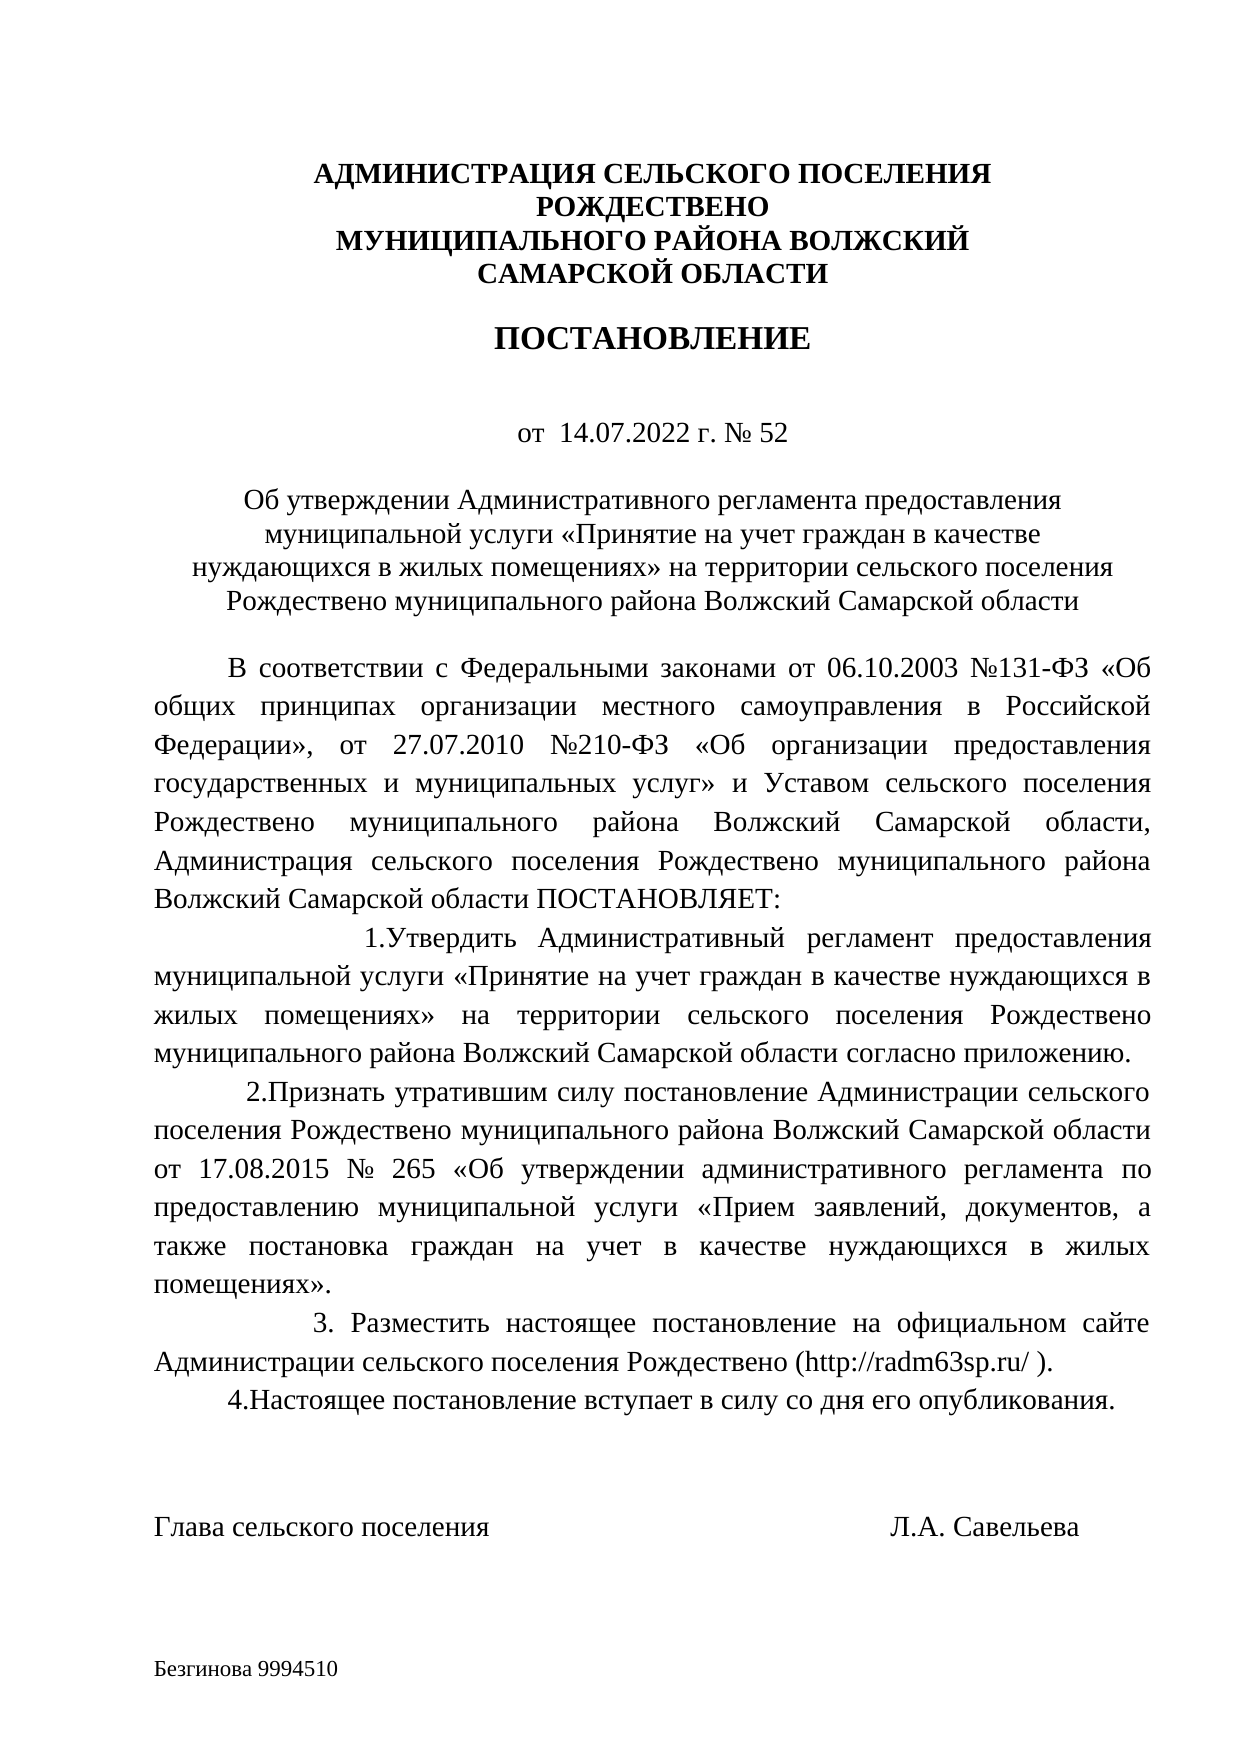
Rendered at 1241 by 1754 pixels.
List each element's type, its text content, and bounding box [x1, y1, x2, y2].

text АДМИНИСТРАЦИЯ СЕЛЬСКОГО ПОСЕЛЕНИЯ [153, 156, 1152, 189]
text Об утверждении Административного регламента предоставления [153, 482, 1152, 516]
text МУНИЦИПАЛЬНОГО РАЙОНА ВОЛЖСКИЙ [153, 223, 1152, 256]
text Рождествено муниципального района Волжский Самарской области [153, 583, 1152, 616]
text Безгинова 9994510 [153, 1655, 1152, 1682]
text 4.Настоящее постановление вступает в силу со дня его опубликования. [153, 1382, 1152, 1416]
text Глава сельского поселения Л.А. Савельева [153, 1509, 1152, 1543]
text 2.Признать утратившим силу постановление Администрации сельского поселения Рождествено муниципального района Волжский Самарской области от 17.08.2015 № 265 «Об утверждении административного регламента по предоставлению муниципальной услуги «Прием заявлений, документов, а также постановка граждан на учет в качестве нуждающихся в жилых помещениях». 3. Разместить настоящее постановление на официальном сайте Администрации сельского поселения Рождествено (http://radm63sp.ru/ ). [153, 1074, 1152, 1377]
text РОЖДЕСТВЕНО [153, 189, 1152, 223]
text муниципальной услуги «Принятие на учет граждан в качестве [153, 516, 1152, 549]
text ПОСТАНОВЛЕНИЕ [153, 318, 1152, 357]
text САМАРСКОЙ ОБЛАСТИ [153, 256, 1152, 290]
text нуждающихся в жилых помещениях» на территории сельского поселения [153, 549, 1152, 583]
text В соответствии с Федеральными законами от 06.10.2003 №131-ФЗ «Об общих принципах организации местного самоуправления в Российской Федерации», от 27.07.2010 №210-ФЗ «Об организации предоставления государственных и муниципальных услуг» и Уставом сельского поселения Рождествено муниципального района Волжский Самарской области, Администрация сельского поселения Рождествено муниципального района Волжский Самарской области ПОСТАНОВЛЯЕТ: [153, 650, 1152, 915]
text от 14.07.2022 г. № 52 [153, 415, 1152, 449]
text 1.Утвердить Административный регламент предоставления муниципальной услуги «Принятие на учет граждан в качестве нуждающихся в жилых помещениях» на территории сельского поселения Рождествено муниципального района Волжский Самарской области согласно приложению. [153, 920, 1152, 1069]
